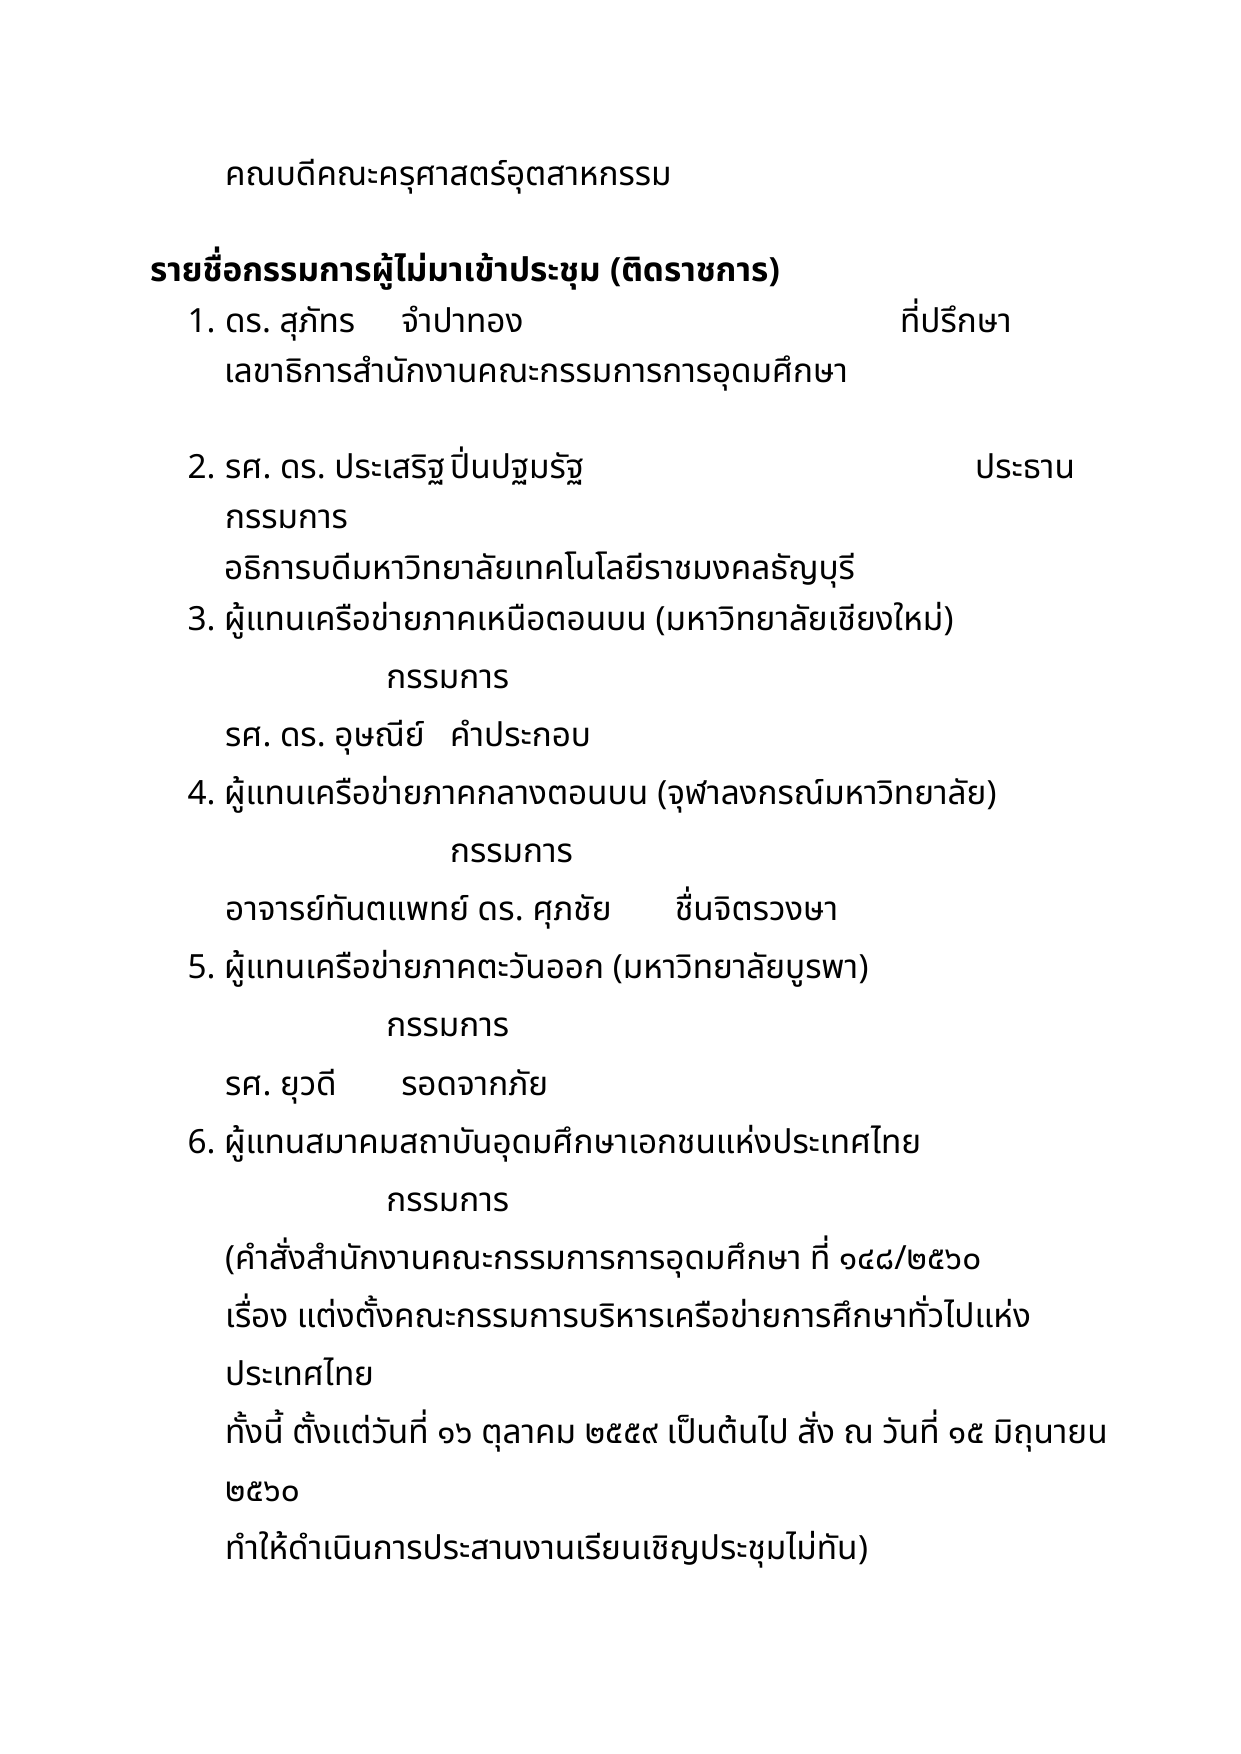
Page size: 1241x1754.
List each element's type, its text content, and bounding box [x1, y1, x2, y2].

text รายชื่อกรรมการผู้ไม่มาเข้าประชุม (ติดราชการ) [150, 246, 1181, 296]
text อธิการบดีมหาวิทยาลัยเทคโนโลยีราชมงคลธัญบุรี [224, 544, 1122, 594]
list ผู้แทนเครือข่ายภาคตะวันออก (มหาวิทยาลัยบูรพา) กรรมการ [187, 943, 1122, 1052]
list รศ. ดร. ประเสริฐ ปิ่นปฐมรัฐ ประธานกรรมการ [187, 443, 1122, 544]
list รศ. ยุวดี รอดจากภัย [225, 1059, 1122, 1110]
list อาจารย์ทันตแพทย์ ดร. ศุภชัย ชื่นจิตรวงษา [225, 885, 1122, 936]
list (คำสั่งสำนักงานคณะกรรมการการอุดมศึกษา ที่ ๑๔๘/๒๕๖๐ เรื่อง แต่งตั้งคณะกรรมการบริหารเครือข่ายการศึกษาทั่วไปแห่งประเทศไทย ทั้งนี้ ตั้งแต่วันที่ ๑๖ ตุลาคม ๒๕๕๙ เป็นต้นไป สั่ง ณ วันที่ ๑๕ มิถุนายน ๒๕๖๐ ทำให้ดำเนินการประสานงานเรียนเชิญประชุมไม่ทัน) [225, 1234, 1122, 1574]
list คณบดีคณะครุศาสตร์อุตสาหกรรม [225, 150, 1181, 200]
list ดร. สุภัทร จำปาทอง ที่ปรึกษา [187, 296, 1122, 347]
list ผู้แทนเครือข่ายภาคเหนือตอนบน (มหาวิทยาลัยเชียงใหม่) กรรมการ [187, 594, 1122, 703]
list ผู้แทนเครือข่ายภาคกลางตอนบน (จุฬาลงกรณ์มหาวิทยาลัย) กรรมการ [187, 769, 1122, 877]
text เลขาธิการสำนักงานคณะกรรมการการอุดมศึกษา [224, 347, 1122, 443]
list ผู้แทนสมาคมสถาบันอุดมศึกษาเอกชนแห่งประเทศไทย กรรมการ [187, 1117, 1122, 1226]
list รศ. ดร. อุษณีย์ คำประกอบ [225, 711, 1122, 761]
